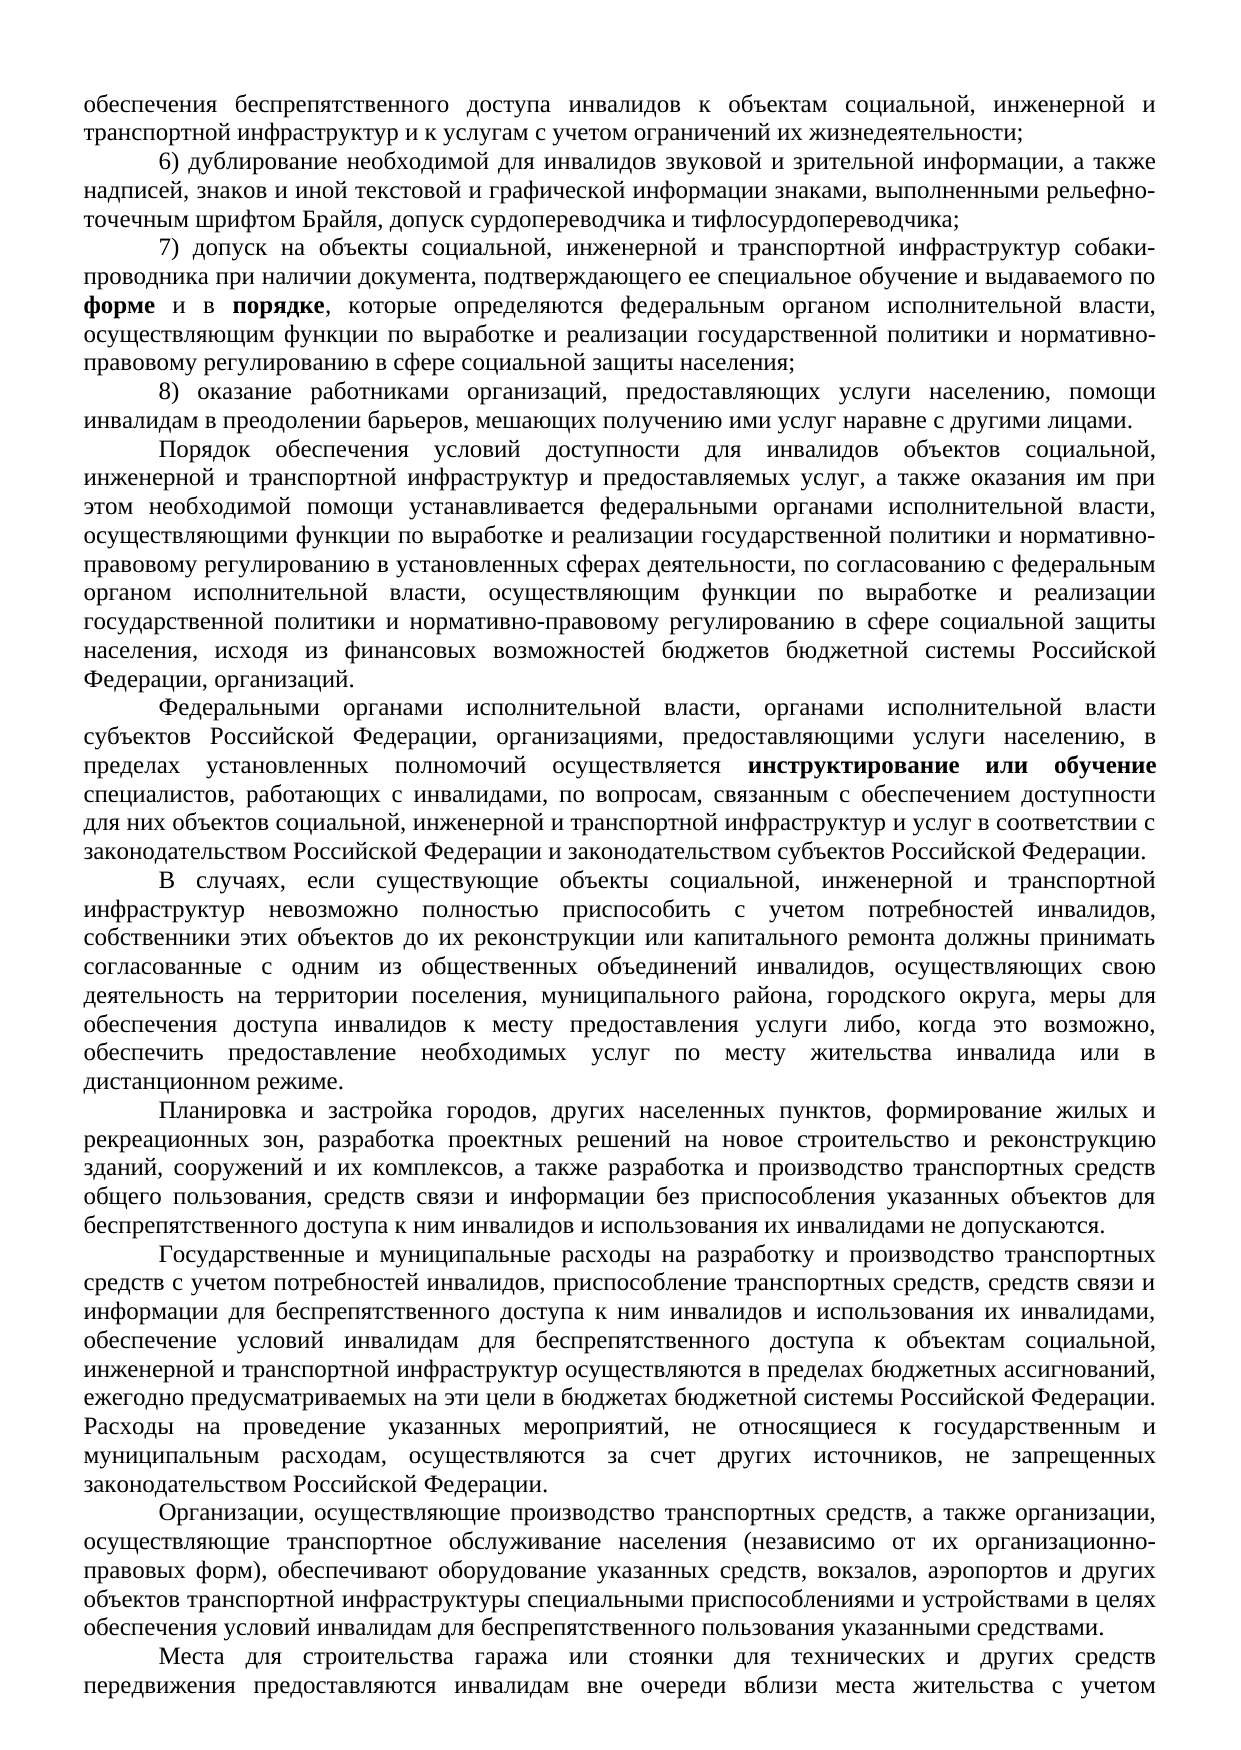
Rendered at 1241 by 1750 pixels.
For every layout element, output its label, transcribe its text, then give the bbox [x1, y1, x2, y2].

text В случаях, если существующие объекты социальной, инженерной и транспортной инфраструктур невозможно полностью приспособить с учетом потребностей инвалидов, собственники этих объектов до их реконструкции или капитального ремонта должны принимать согласованные с одним из общественных объединений инвалидов, осуществляющих свою деятельность на территории поселения, муниципального района, городского округа, меры для обеспечения доступа инвалидов к месту предоставления услуги либо, когда это возможно, обеспечить предоставление необходимых услуг по месту жительства инвалида или в дистанционном режиме. [83, 865, 1157, 1095]
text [83, 1641, 1157, 1699]
text 8) оказание работниками организаций, предоставляющих услуги населению, помощи инвалидам в преодолении барьеров, мешающих получению ими услуг наравне с другими лицами. [83, 376, 1157, 434]
text Организации, осуществляющие производство транспортных средств, а также организации, осуществляющие транспортное обслуживание населения (независимо от их организационно-правовых форм), обеспечивают оборудование указанных средств, вокзалов, аэропортов и других объектов транспортной инфраструктуры специальными приспособлениями и устройствами в целях обеспечения условий инвалидам для беспрепятственного пользования указанными средствами. [83, 1497, 1157, 1641]
text Планировка и застройка городов, других населенных пунктов, формирование жилых и рекреационных зон, разработка проектных решений на новое строительство и реконструкцию зданий, сооружений и их комплексов, а также разработка и производство транспортных средств общего пользования, средств связи и информации без приспособления указанных объектов для беспрепятственного доступа к ним инвалидов и использования их инвалидами не допускаются. [83, 1095, 1157, 1239]
text Федеральными органами исполнительной власти, органами исполнительной власти субъектов Российской Федерации, организациями, предоставляющими услуги населению, в пределах установленных полномочий осуществляется инструктирование или обучение специалистов, работающих с инвалидами, по вопросам, связанным с обеспечением доступности для них объектов социальной, инженерной и транспортной инфраструктур и услуг в соответствии с законодательством Российской Федерации и законодательством субъектов Российской Федерации. [83, 692, 1157, 865]
text Порядок обеспечения условий доступности для инвалидов объектов социальной, инженерной и транспортной инфраструктур и предоставляемых услуг, а также оказания им при этом необходимой помощи устанавливается федеральными органами исполнительной власти, осуществляющими функции по выработке и реализации государственной политики и нормативно-правовому регулированию в установленных сферах деятельности, по согласованию с федеральным органом исполнительной власти, осуществляющим функции по выработке и реализации государственной политики и нормативно-правовому регулированию в сфере социальной защиты населения, исходя из финансовых возможностей бюджетов бюджетной системы Российской Федерации, организаций. [83, 434, 1157, 692]
text 6) дублирование необходимой для инвалидов звуковой и зрительной информации, а также надписей, знаков и иной текстовой и графической информации знаками, выполненными рельефно-точечным шрифтом Брайля, допуск сурдопереводчика и тифлосурдопереводчика; [83, 146, 1157, 232]
text 7) допуск на объекты социальной, инженерной и транспортной инфраструктур собаки-проводника при наличии документа, подтверждающего ее специальное обучение и выдаваемого по форме и в порядке, которые определяются федеральным органом исполнительной власти, осуществляющим функции по выработке и реализации государственной политики и нормативно-правовому регулированию в сфере социальной защиты населения; [83, 232, 1157, 376]
text Государственные и муниципальные расходы на разработку и производство транспортных средств с учетом потребностей инвалидов, приспособление транспортных средств, средств связи и информации для беспрепятственного доступа к ним инвалидов и использования их инвалидами, обеспечение условий инвалидам для беспрепятственного доступа к объектам социальной, инженерной и транспортной инфраструктур осуществляются в пределах бюджетных ассигнований, ежегодно предусматриваемых на эти цели в бюджетах бюджетной системы Российской Федерации. Расходы на проведение указанных мероприятий, не относящиеся к государственным и муниципальным расходам, осуществляются за счет других источников, не запрещенных законодательством Российской Федерации. [83, 1239, 1157, 1497]
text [83, 89, 1157, 146]
